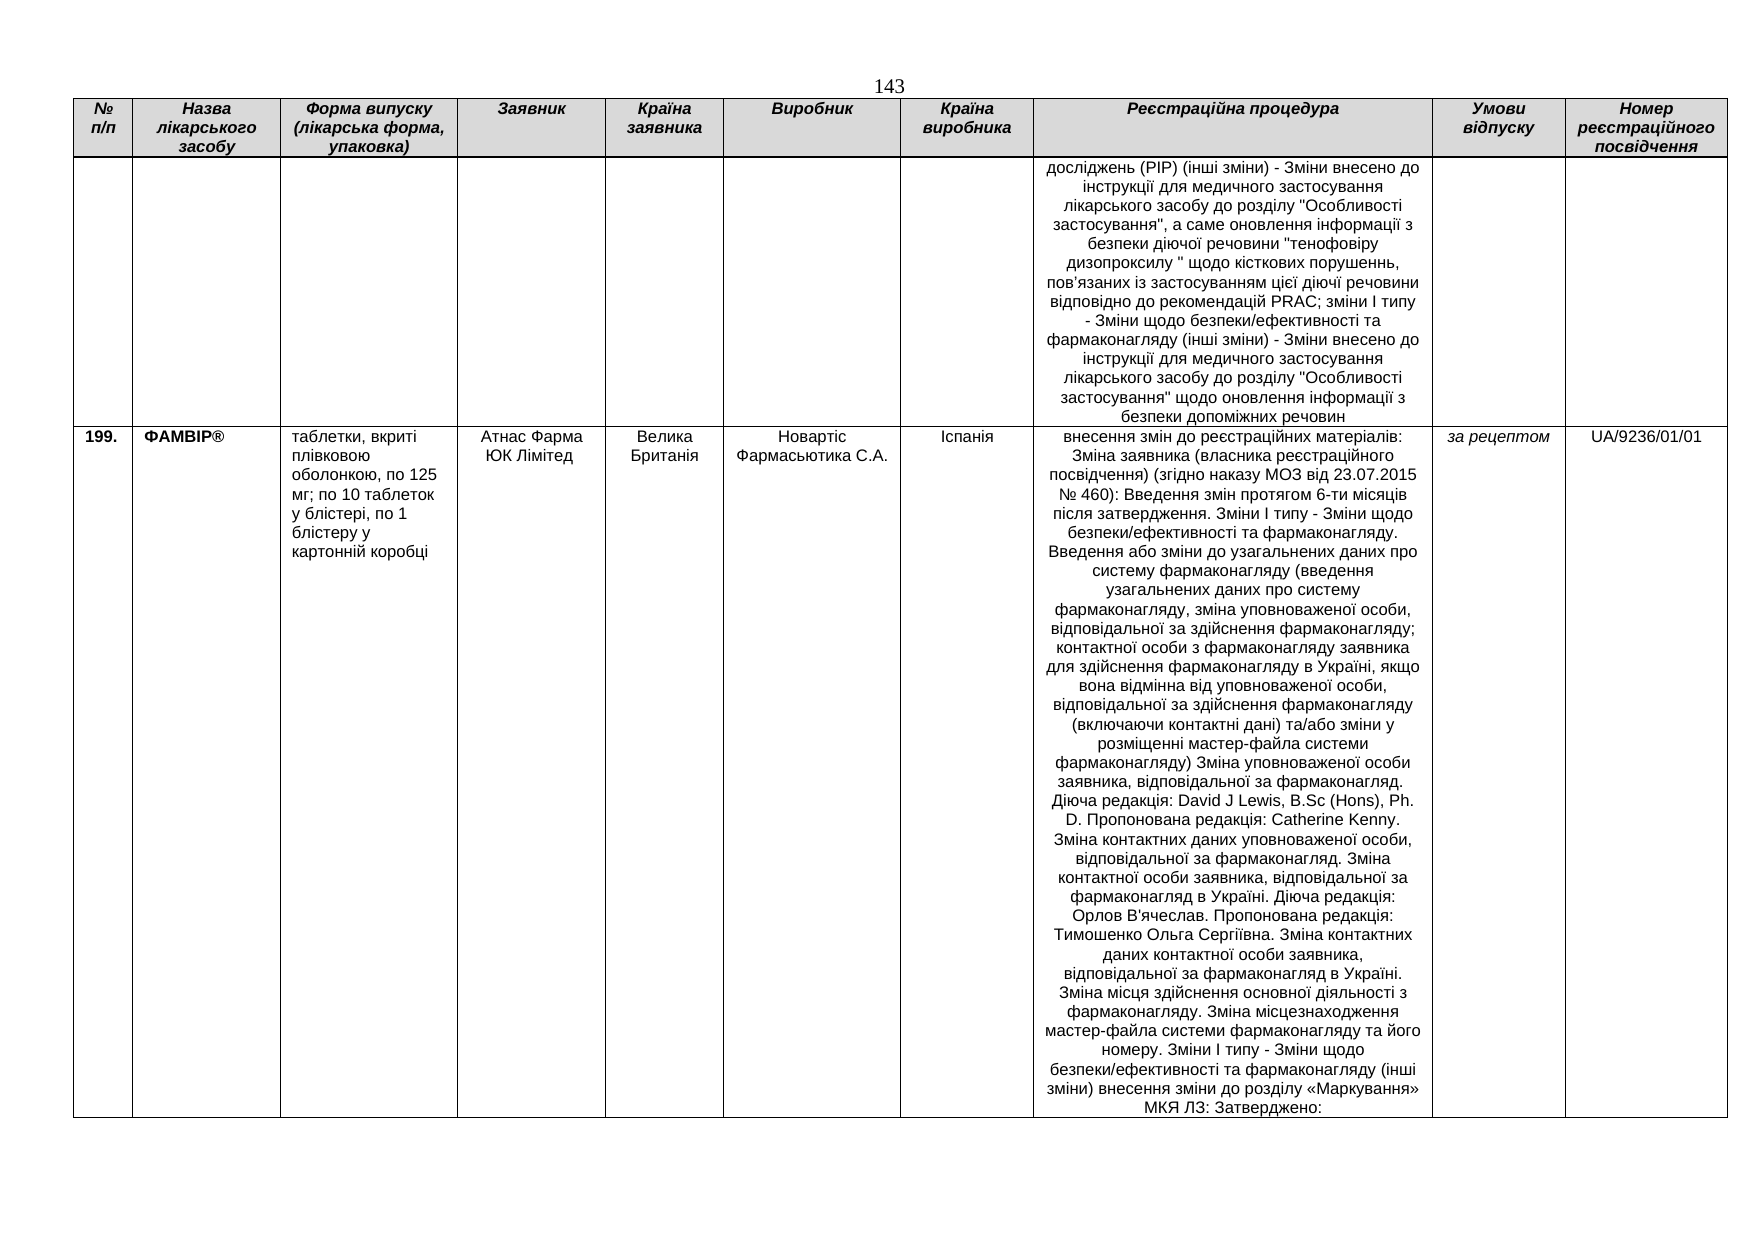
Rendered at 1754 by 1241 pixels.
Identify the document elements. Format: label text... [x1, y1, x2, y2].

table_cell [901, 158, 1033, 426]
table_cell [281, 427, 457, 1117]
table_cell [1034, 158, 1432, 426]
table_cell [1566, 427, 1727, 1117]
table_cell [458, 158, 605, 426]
table_header Назва лікарського засобу [133, 99, 280, 156]
table_header Заявник [458, 99, 605, 156]
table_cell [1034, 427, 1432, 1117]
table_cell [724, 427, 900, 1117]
table_header Умови відпуску [1433, 99, 1565, 156]
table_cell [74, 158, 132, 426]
table_header Номер реєстраційного посвідчення [1566, 99, 1727, 156]
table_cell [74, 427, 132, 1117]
table_header Країна заявника [606, 99, 723, 156]
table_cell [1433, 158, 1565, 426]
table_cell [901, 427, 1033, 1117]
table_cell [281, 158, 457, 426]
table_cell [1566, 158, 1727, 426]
table_header Форма випуску (лікарська форма, упаковка) [281, 99, 457, 156]
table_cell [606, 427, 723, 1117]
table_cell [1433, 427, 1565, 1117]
table_header Реєстраційна процедура [1034, 99, 1432, 156]
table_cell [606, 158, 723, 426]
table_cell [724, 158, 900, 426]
table_header Виробник [724, 99, 900, 156]
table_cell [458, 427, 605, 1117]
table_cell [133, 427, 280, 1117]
table_header № п/п [74, 99, 132, 156]
table_header Країна виробника [901, 99, 1033, 156]
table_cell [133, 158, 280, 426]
